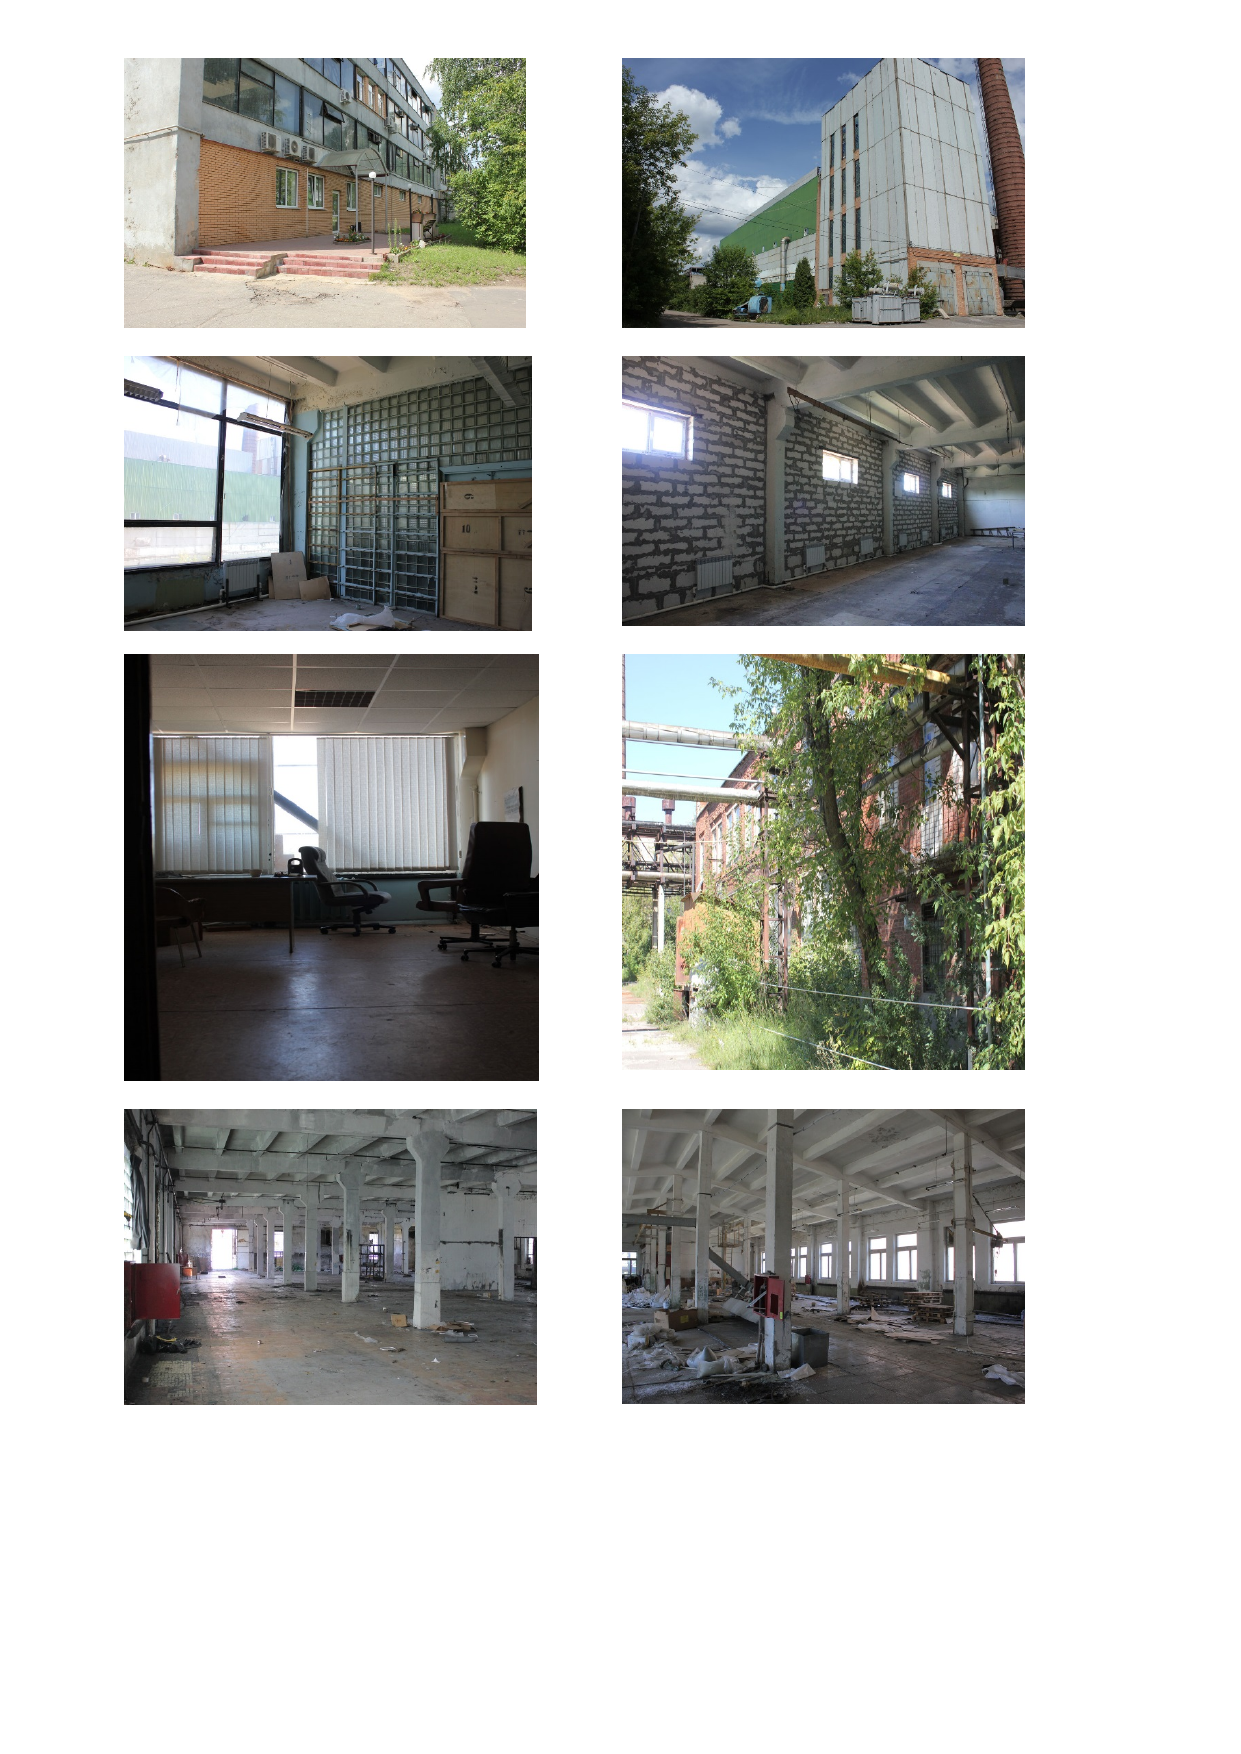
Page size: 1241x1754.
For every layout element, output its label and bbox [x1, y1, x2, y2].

picture [124, 654, 539, 1081]
table_cell [113, 357, 611, 654]
picture [622, 58, 1025, 328]
picture [124, 356, 532, 631]
picture [622, 1109, 1025, 1404]
table_cell [113, 654, 611, 1110]
table_cell [611, 357, 1110, 654]
picture [124, 1109, 537, 1405]
table_cell [611, 1110, 1110, 1434]
picture [622, 356, 1025, 626]
table_header [611, 59, 1110, 357]
table_cell [113, 1110, 611, 1434]
table_cell [611, 654, 1110, 1110]
table_header [113, 59, 611, 357]
picture [124, 58, 526, 328]
picture [622, 654, 1025, 1070]
